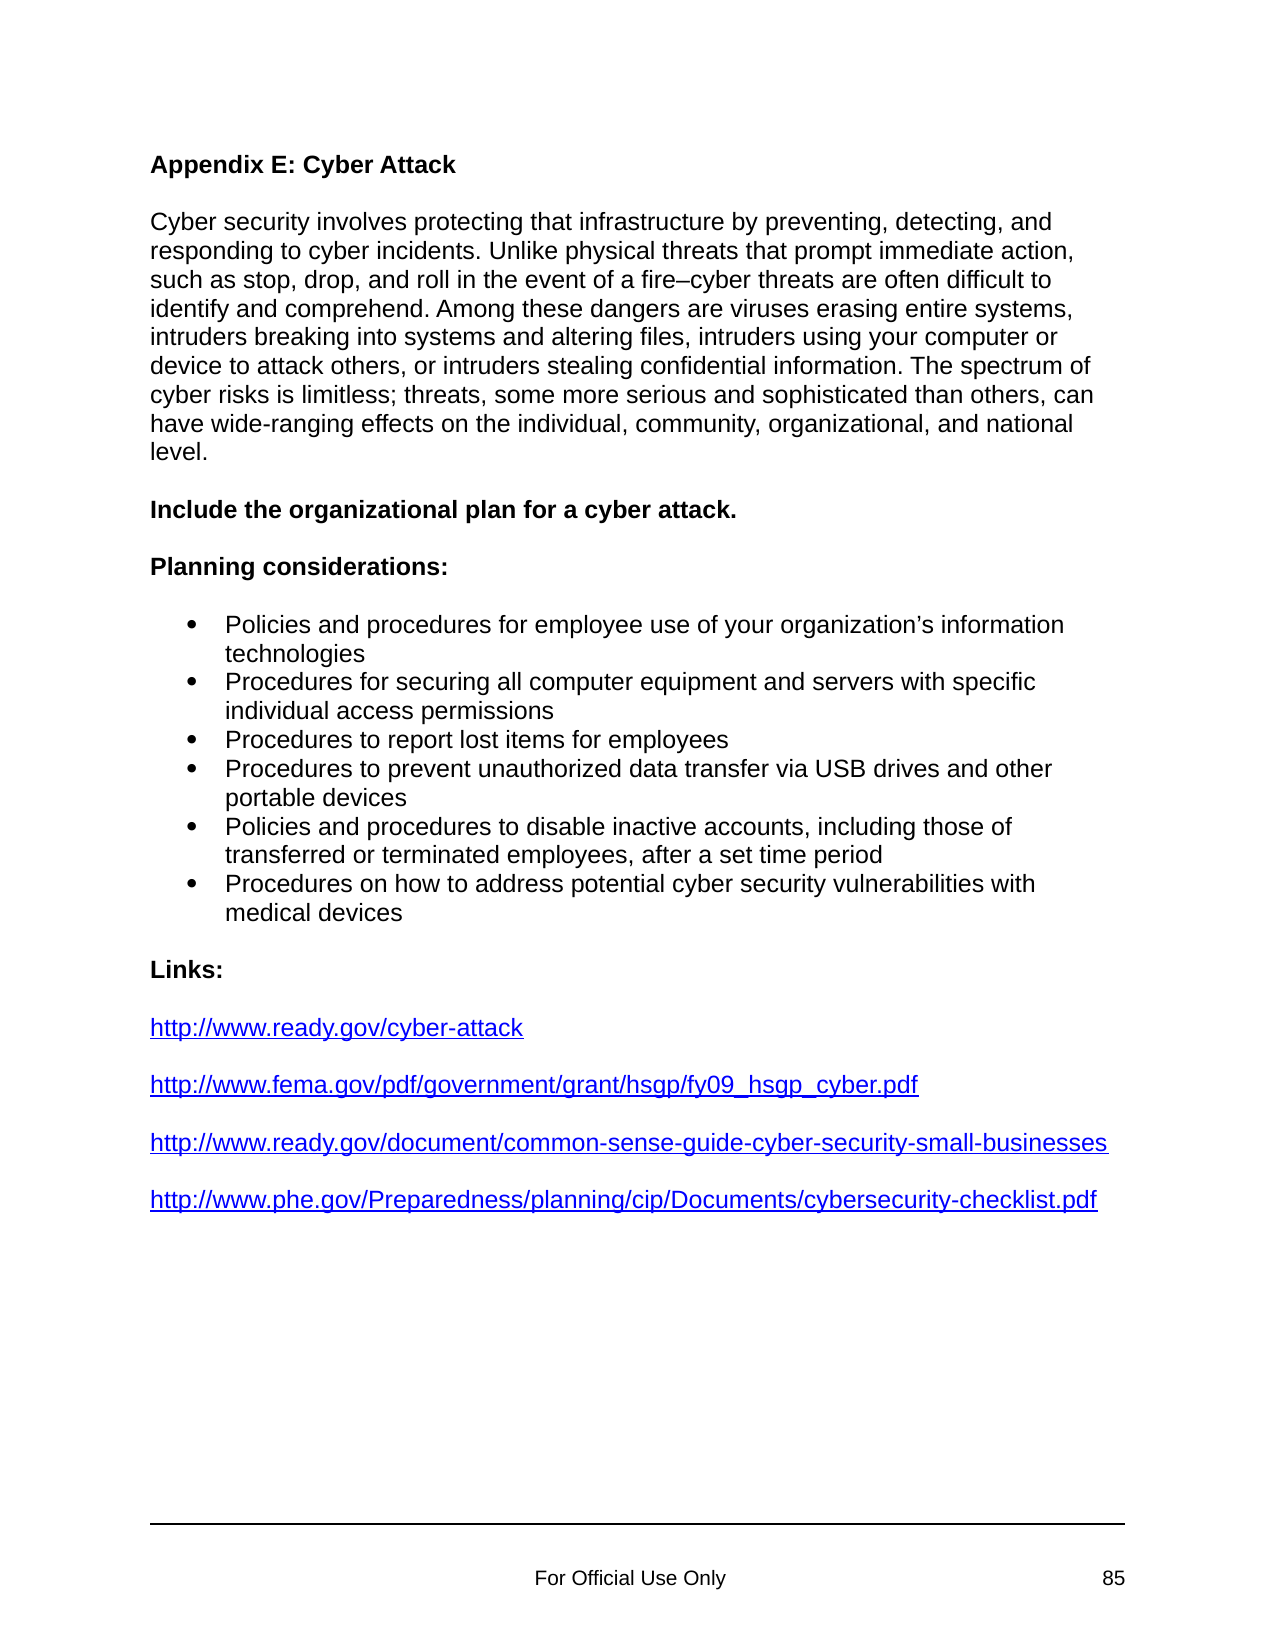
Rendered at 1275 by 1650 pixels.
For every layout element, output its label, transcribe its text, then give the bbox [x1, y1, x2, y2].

text Cyber security involves protecting that infrastructure by preventing, detecting, and responding to cyber incidents. Unlike physical threats that prompt immediate action, such as stop, drop, and roll in the event of a fire–cyber threats are often difficult to identify and comprehend. Among these dangers are viruses erasing entire systems, intruders breaking into systems and altering files, intruders using your computer or device to attack others, or intruders stealing confidential information. The spectrum of cyber risks is limitless; threats, some more serious and sophisticated than others, can have wide-ranging effects on the individual, community, organizational, and national level. [150, 207, 1125, 466]
text Links: [150, 955, 1125, 984]
text http://www.fema.gov/pdf/government/grant/hsgp/fy09_hsgp_cyber.pdf [150, 1070, 1125, 1099]
text Include the organizational plan for a cyber attack. [150, 495, 1125, 523]
text http://www.ready.gov/cyber-attack [150, 1013, 1125, 1042]
text Planning considerations: [150, 552, 1125, 581]
list Procedures for securing all computer equipment and servers with specific individual access permissions [187, 667, 1125, 725]
list Procedures to report lost items for employees [187, 725, 1125, 754]
text http://www.phe.gov/Preparedness/planning/cip/Documents/cybersecurity-checklist.pdf [150, 1185, 1125, 1214]
text http://www.ready.gov/document/common-sense-guide-cyber-security-small-businesses [150, 1128, 1125, 1157]
list Procedures on how to address potential cyber security vulnerabilities with medical devices [187, 869, 1125, 927]
subtitle Appendix E: Cyber Attack [150, 150, 1125, 179]
list Procedures to prevent unauthorized data transfer via USB drives and other portable devices [187, 754, 1125, 811]
list Policies and procedures for employee use of your organization’s information technologies [187, 610, 1125, 667]
list Policies and procedures to disable inactive accounts, including those of transferred or terminated employees, after a set time period [187, 811, 1125, 869]
